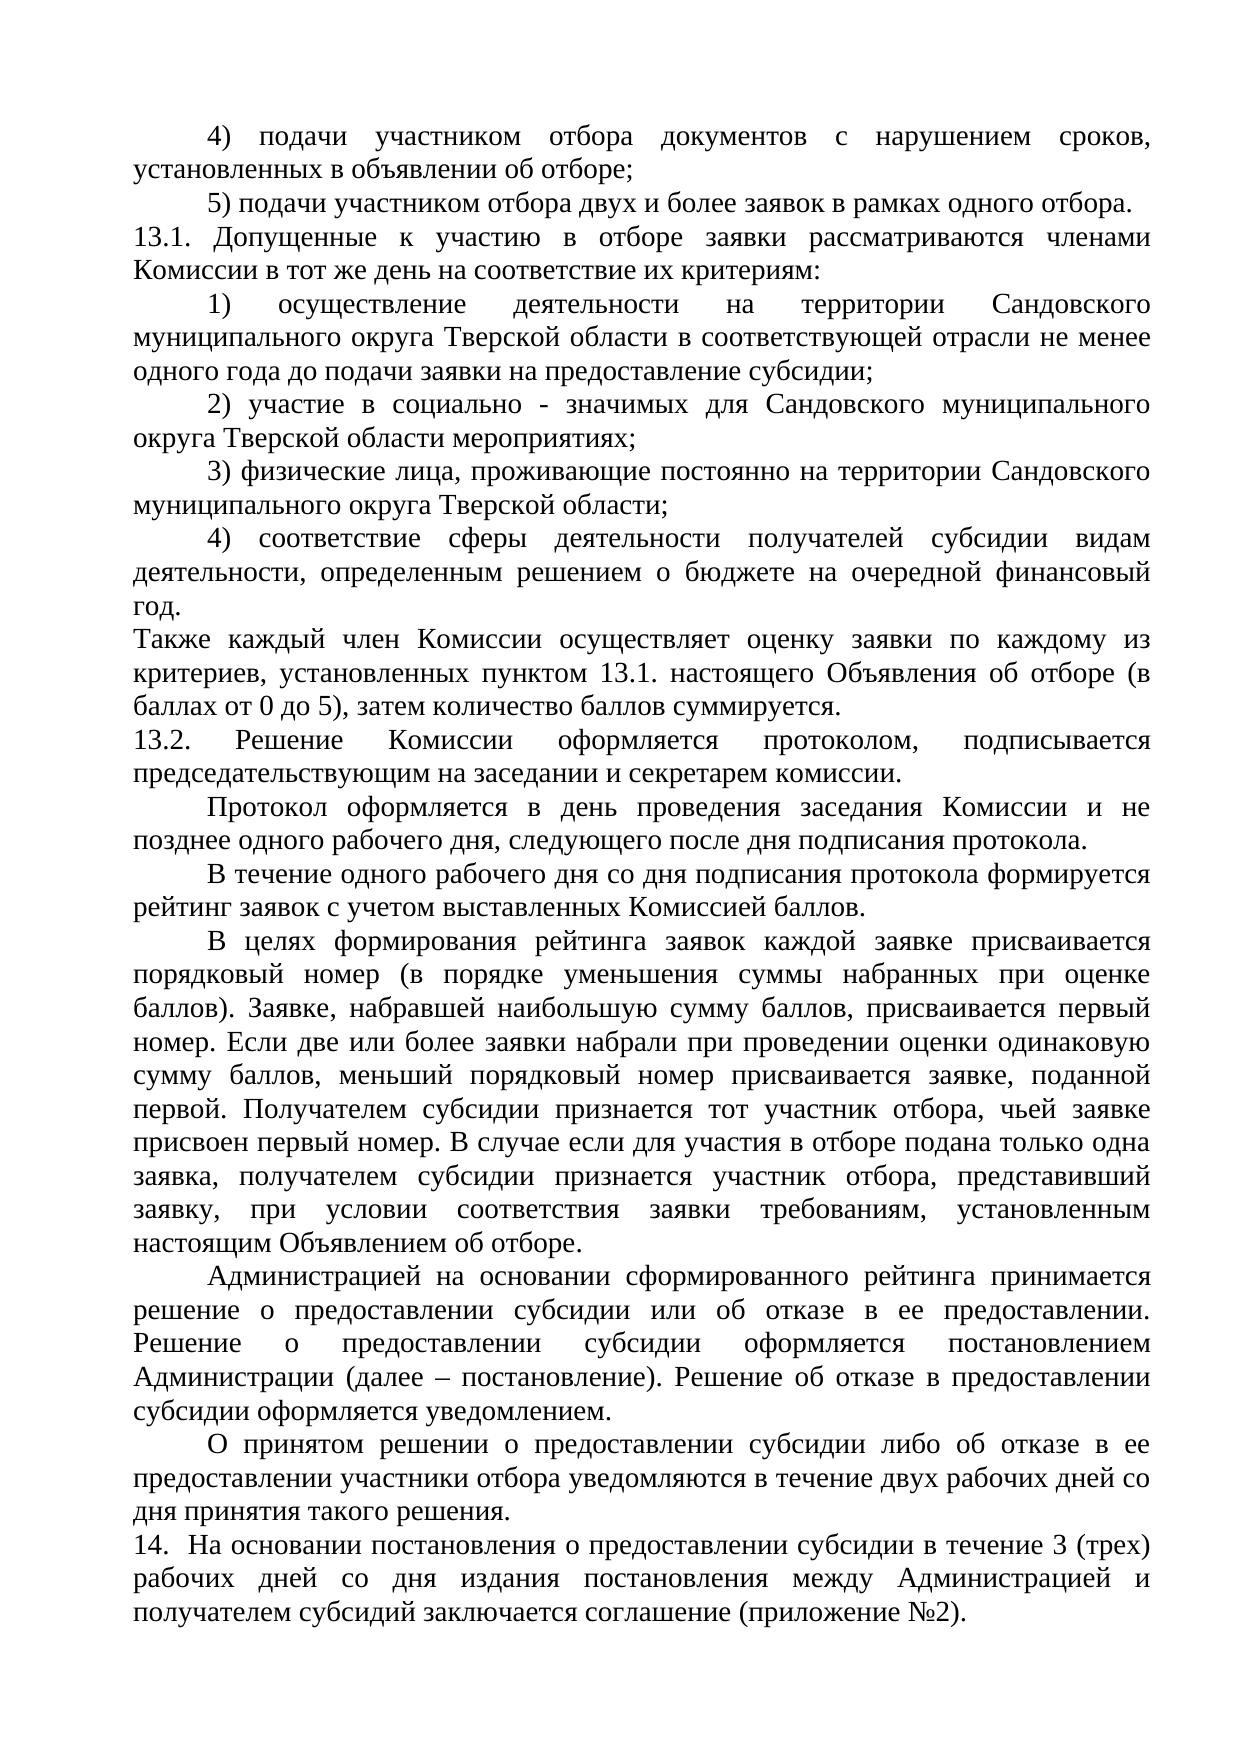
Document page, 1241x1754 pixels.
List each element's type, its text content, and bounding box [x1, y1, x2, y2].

list 13.2. Решение Комиссии оформляется протоколом, подписывается председательствующим на заседании и секретарем комиссии. [133, 722, 1152, 789]
text Администрацией на основании сформированного рейтинга принимается решение о предоставлении субсидии или об отказе в ее предоставлении. Решение о предоставлении субсидии оформляется постановлением Администрации (далее – постановление). Решение об отказе в предоставлении субсидии оформляется уведомлением. [133, 1258, 1152, 1426]
text 4) подачи участником отбора документов с нарушением сроков, установленных в объявлении об отборе; [133, 118, 1152, 185]
text О принятом решении о предоставлении субсидии либо об отказе в ее предоставлении участники отбора уведомляются в течение двух рабочих дней со дня принятия такого решения. [133, 1426, 1152, 1527]
text 13.1. Допущенные к участию в отборе заявки рассматриваются членами Комиссии в тот же день на соответствие их критериям: [133, 219, 1152, 286]
text 4) соответствие сферы деятельности получателей субсидии видам деятельности, определенным решением о бюджете на очередной финансовый год. [133, 521, 1152, 621]
text 5) подачи участником отбора двух и более заявок в рамках одного отбора. [133, 185, 1152, 219]
text Протокол оформляется в день проведения заседания Комиссии и не позднее одного рабочего дня, следующего после дня подписания протокола. [133, 789, 1152, 856]
text 14. На основании постановления о предоставлении субсидии в течение 3 (трех) рабочих дней со дня издания постановления между Администрацией и получателем субсидий заключается соглашение (приложение №2). [133, 1527, 1152, 1627]
text 2) участие в социально - значимых для Сандовского муниципального округа Тверской области мероприятиях; [133, 386, 1152, 453]
text 1) осуществление деятельности на территории Сандовского муниципального округа Тверской области в соответствующей отрасли не менее одного года до подачи заявки на предоставление субсидии; [133, 286, 1152, 386]
text 3) физические лица, проживающие постоянно на территории Сандовского муниципального округа Тверской области; [133, 453, 1152, 521]
list В целях формирования рейтинга заявок каждой заявке присваивается порядковый номер (в порядке уменьшения суммы набранных при оценке баллов). Заявке, набравшей наибольшую сумму баллов, присваивается первый номер. Если две или более заявки набрали при проведении оценки одинаковую сумму баллов, меньший порядковый номер присваивается заявке, поданной первой. Получателем субсидии признается тот участник отбора, чьей заявке присвоен первый номер. В случае если для участия в отборе подана только одна заявка, получателем субсидии признается участник отбора, представивший заявку, при условии соответствия заявки требованиям, установленным настоящим Объявлением об отборе. [133, 923, 1152, 1258]
text В течение одного рабочего дня со дня подписания протокола формируется рейтинг заявок с учетом выставленных Комиссией баллов. [133, 856, 1152, 923]
text Также каждый член Комиссии осуществляет оценку заявки по каждому из критериев, установленных пунктом 13.1. настоящего Объявления об отборе (в баллах от 0 до 5), затем количество баллов суммируется. [133, 621, 1152, 722]
